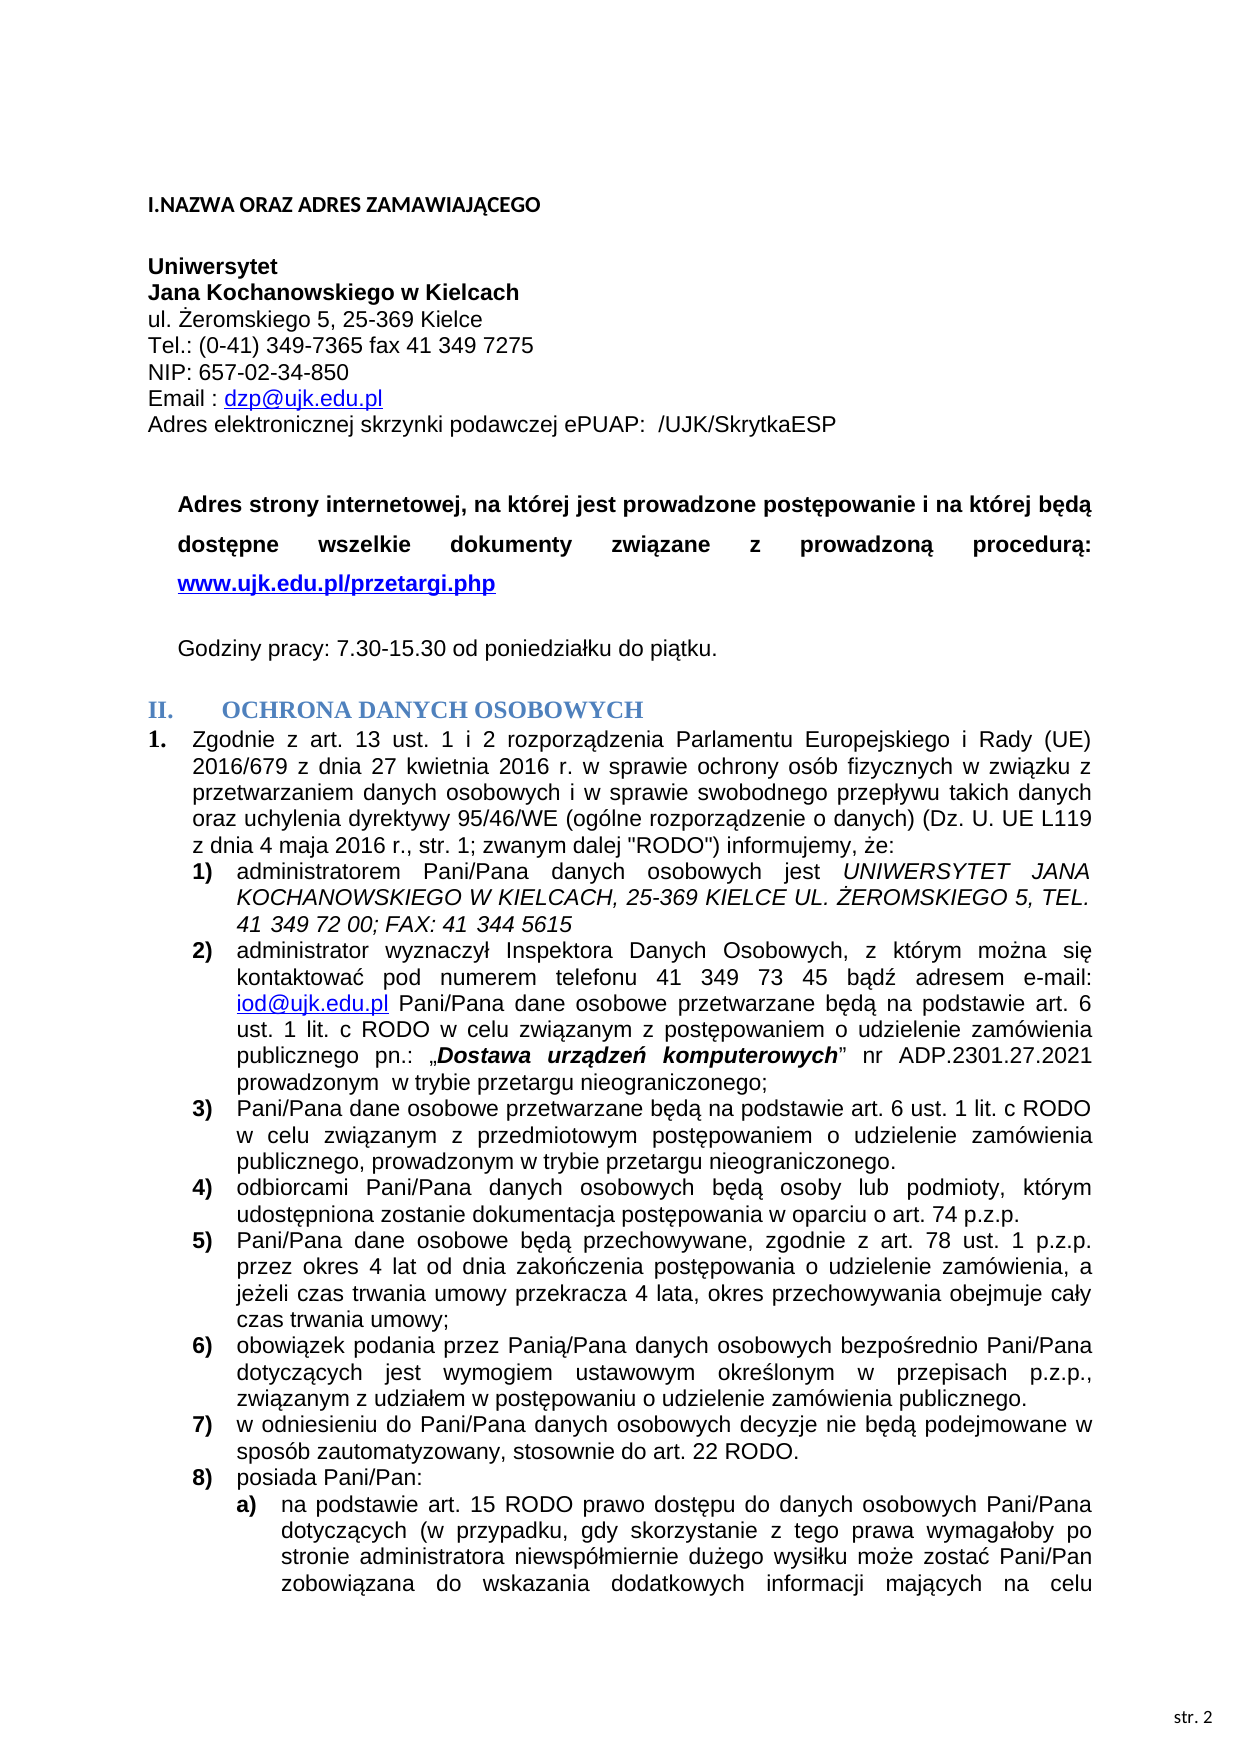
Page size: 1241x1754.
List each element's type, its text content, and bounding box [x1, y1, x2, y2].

text 3) Pani/Pana dane osobowe przetwarzane będą na podstawie art. 6 ust. 1 lit. c RODO w celu związanym z przedmiotowym postępowaniem o udzielenie zamówienia publicznego, prowadzonym w trybie przetargu nieograniczonego. [192, 1095, 1093, 1174]
text 1) administratorem Pani/Pana danych osobowych jest Uniwersytet Jana Kochanowskiego w Kielcach, 25-369 Kielce ul. Żeromskiego 5, tel. 41 349 72 00; fax: 41 344 5615 [192, 858, 1093, 937]
text 8) posiada Pani/Pan: [192, 1464, 1093, 1491]
text 5) Pani/Pana dane osobowe będą przechowywane, zgodnie z art. 78 ust. 1 p.z.p. przez okres 4 lat od dnia zakończenia postępowania o udzielenie zamówienia, a jeżeli czas trwania umowy przekracza 4 lata, okres przechowywania obejmuje cały czas trwania umowy; [192, 1227, 1093, 1332]
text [236, 1491, 1093, 1596]
text Adres elektronicznej skrzynki podawczej ePUAP: /UJK/SkrytkaESP [148, 411, 1093, 437]
text Jana Kochanowskiego w Kielcach [148, 279, 1093, 306]
text 1. Zgodnie z art. 13 ust. 1 i 2 rozporządzenia Parlamentu Europejskiego i Rady (UE) 2016/679 z dnia 27 kwietnia 2016 r. w sprawie ochrony osób fizycznych w związku z przetwarzaniem danych osobowych i w sprawie swobodnego przepływu takich danych oraz uchylenia dyrektywy 95/46/WE (ogólne rozporządzenie o danych) (Dz. U. UE L119 z dnia 4 maja 2016 r., str. 1; zwanym dalej "RODO") informujemy, że: [148, 724, 1093, 858]
text Email : dzp@ujk.edu.pl [148, 385, 1093, 411]
subtitle II. OCHRONA DANYCH OSOBOWYCH [148, 695, 1093, 724]
text NIP: 657-02-34-850 [148, 358, 1093, 385]
text ul. Żeromskiego 5, 25-369 Kielce [148, 306, 1093, 332]
text 2) administrator wyznaczył Inspektora Danych Osobowych, z którym można się kontaktować pod numerem telefonu 41 349 73 45 bądź adresem e-mail: iod@ujk.edu.pl Pani/Pana dane osobowe przetwarzane będą na podstawie art. 6 ust. 1 lit. c RODO w celu związanym z postępowaniem o udzielenie zamówienia publicznego pn.: „Dostawa urządzeń komputerowych” nr ADP.2301.27.2021 prowadzonym w trybie przetargu nieograniczonego; [192, 937, 1093, 1095]
text 7) w odniesieniu do Pani/Pana danych osobowych decyzje nie będą podejmowane w sposób zautomatyzowany, stosownie do art. 22 RODO. [192, 1411, 1093, 1464]
text 4) odbiorcami Pani/Pana danych osobowych będą osoby lub podmioty, którym udostępniona zostanie dokumentacja postępowania w oparciu o art. 74 p.z.p. [192, 1174, 1093, 1227]
text Adres strony internetowej, na której jest prowadzone postępowanie i na której będą dostępne wszelkie dokumenty związane z prowadzoną procedurą: www.ujk.edu.pl/przetargi.php [177, 491, 1093, 597]
text Tel.: (0-41) 349-7365 fax 41 349 7275 [148, 332, 1093, 358]
text Godziny pracy: 7.30-15.30 od poniedziałku do piątku. [177, 635, 1093, 661]
text 6) obowiązek podania przez Panią/Pana danych osobowych bezpośrednio Pani/Pana dotyczących jest wymogiem ustawowym określonym w przepisach p.z.p., związanym z udziałem w postępowaniu o udzielenie zamówienia publicznego. [192, 1332, 1093, 1411]
text I.NAZWA ORAZ ADRES ZAMAWIAJĄCEGO [148, 190, 1093, 218]
text Uniwersytet [148, 253, 1093, 279]
